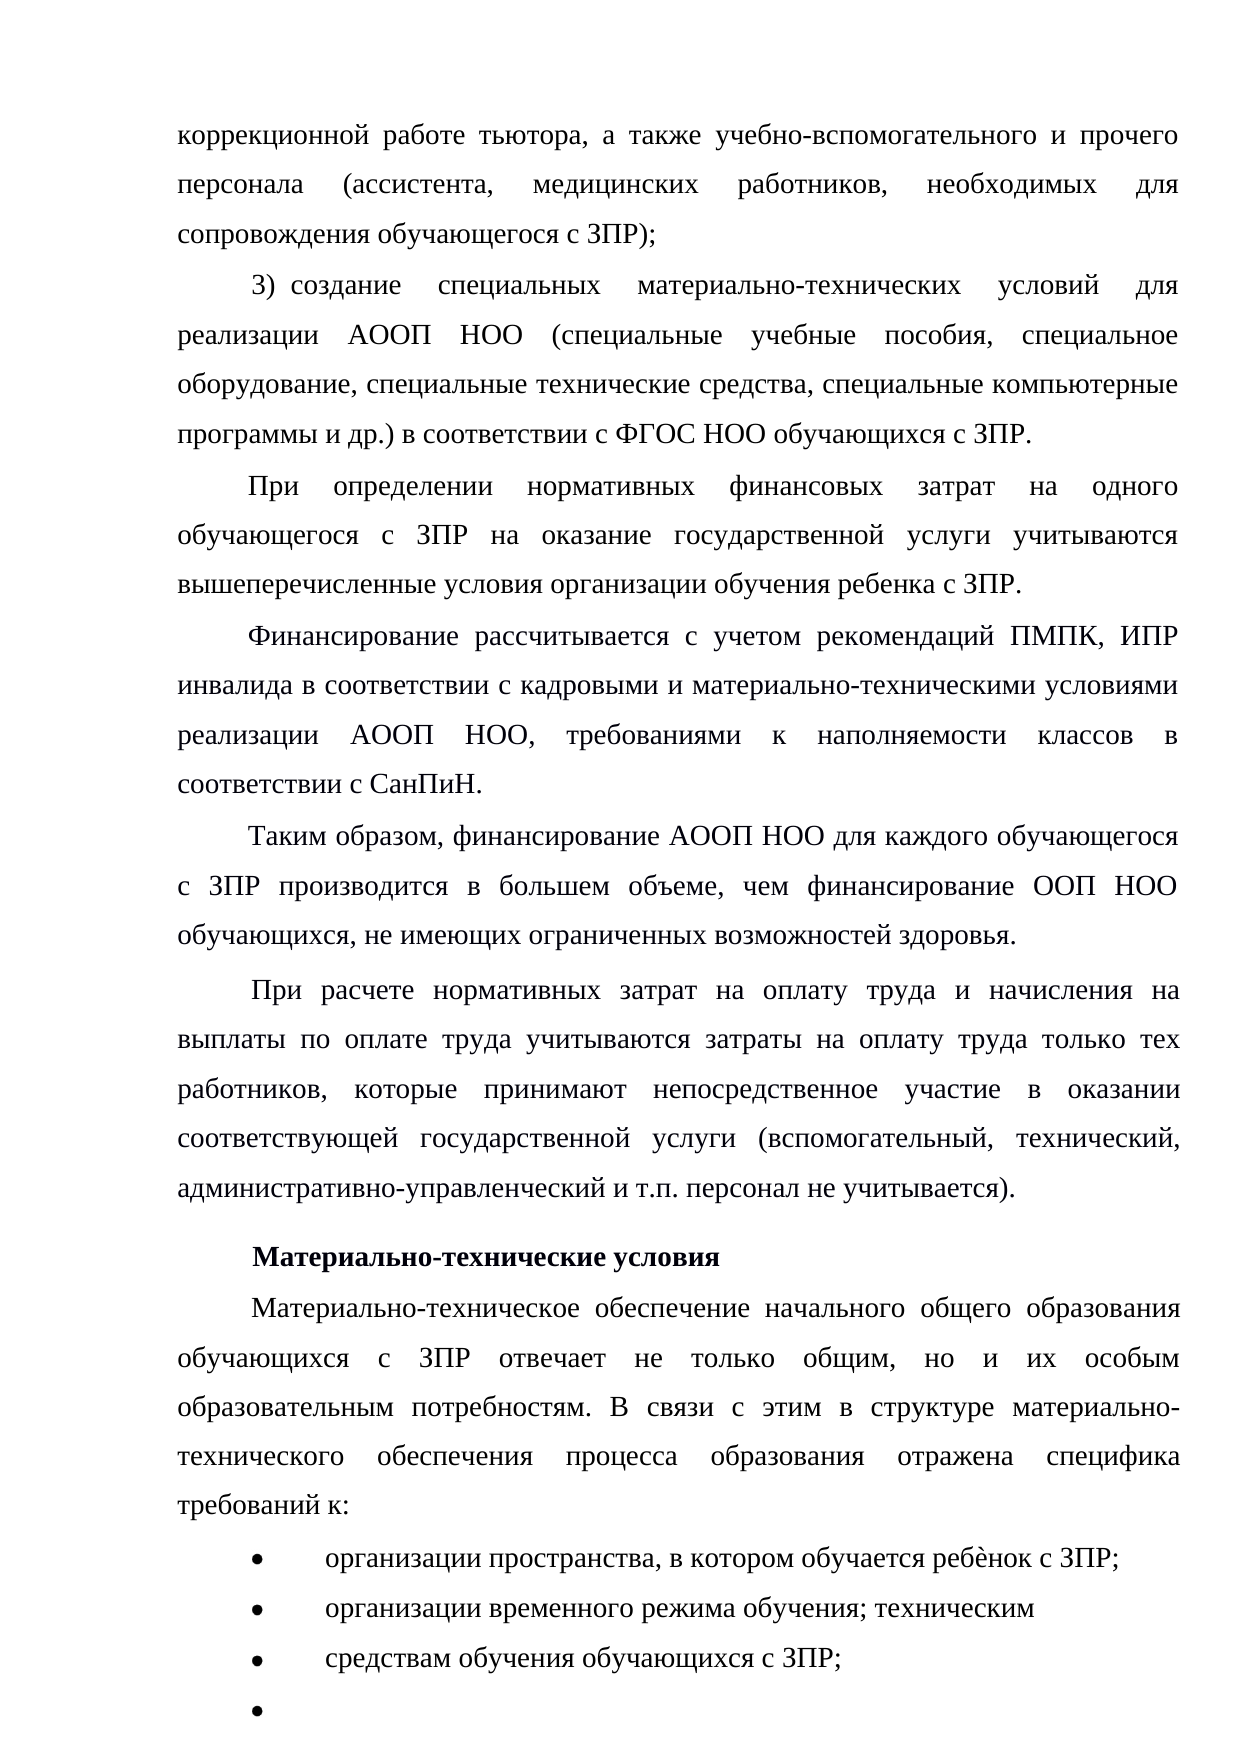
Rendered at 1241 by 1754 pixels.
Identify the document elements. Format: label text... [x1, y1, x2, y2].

picture [250, 1690, 278, 1726]
text коррекционной работе тьютора, а также учебно-вспомогательного и прочего персонала (ассистента, медицинских работников, необходимых для сопровождения обучающегося с ЗПР); [177, 117, 1179, 249]
text Материально-техническое обеспечение начального общего образования обучающихся с ЗПР отвечает не только общим, но и их особым образовательным потребностям. В связи с этим в структуре материально-технического обеспечения процесса образования отражена специфика требований к: [177, 1290, 1181, 1521]
text При расчете нормативных затрат на оплату труда и начисления на выплаты по оплате труда учитываются затраты на оплату труда только тех работников, которые принимают непосредственное участие в оказании соответствующей государственной услуги (вспомогательный, технический, административно-управленческий и т.п. персонал не учитывается). [177, 972, 1181, 1204]
text При определении нормативных финансовых затрат на одного обучающегося с ЗПР на оказание государственной услуги учитываются вышеперечисленные условия организации обучения ребенка с ЗПР. [177, 468, 1179, 600]
picture [250, 1538, 278, 1574]
text Таким образом, финансирование АООП НОО для каждого обучающегося с ЗПР производится в большем объеме, чем финансирование ООП НОО обучающихся, не имеющих ограниченных возможностей здоровья. [177, 818, 1179, 951]
text Материально-технические условия [252, 1239, 1181, 1272]
text Финансирование рассчитывается с учетом рекомендаций ПМПК, ИПР инвалида в соответствии с кадровыми и материально-техническими условиями реализации АООП НОО, требованиями к наполняемости классов в соответствии с СанПиН. [177, 618, 1179, 800]
list создание специальных материально-технических условий для реализации АООП НОО (специальные учебные пособия, специальное оборудование, специальные технические средства, специальные компьютерные программы и др.) в соответствии с ФГОС НОО обучающихся с ЗПР. [177, 267, 1179, 449]
picture [250, 1588, 278, 1625]
picture [250, 1639, 278, 1676]
text организации пространства, в котором обучается ребѐнок с ЗПР; организации временного режима обучения; техническим средствам обучения обучающихся с ЗПР; [325, 1540, 1121, 1673]
